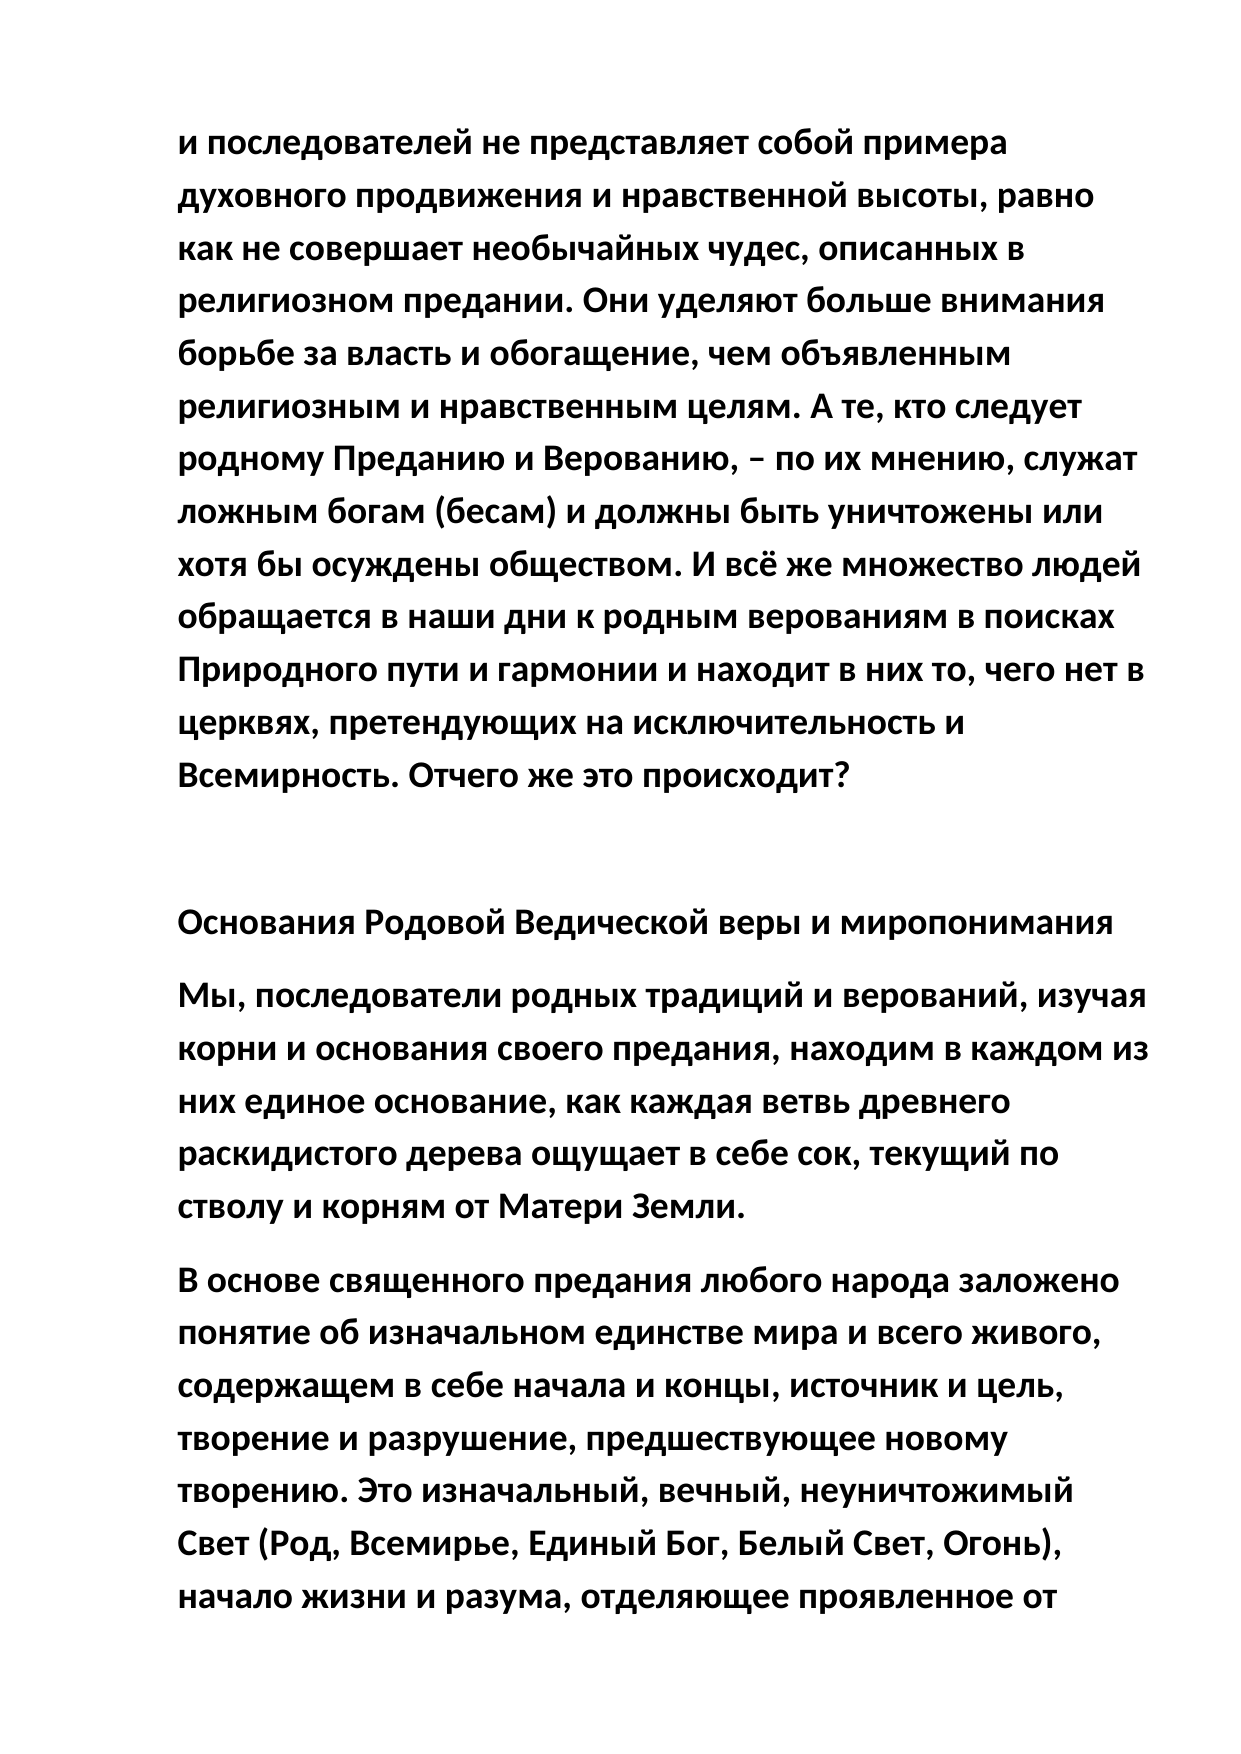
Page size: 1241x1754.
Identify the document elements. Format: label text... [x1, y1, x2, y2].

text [177, 1256, 1152, 1618]
text Основания Родовой Ведической веры и миропонимания [177, 898, 1152, 943]
text Мы, последователи родных традиций и верований, изучая корни и основания своего предания, находим в каждом из них единое основание, как каждая ветвь древнего раскидистого дерева ощущает в себе сок, текущий по стволу и корням от Матери Земли. [177, 971, 1152, 1228]
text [177, 118, 1152, 796]
